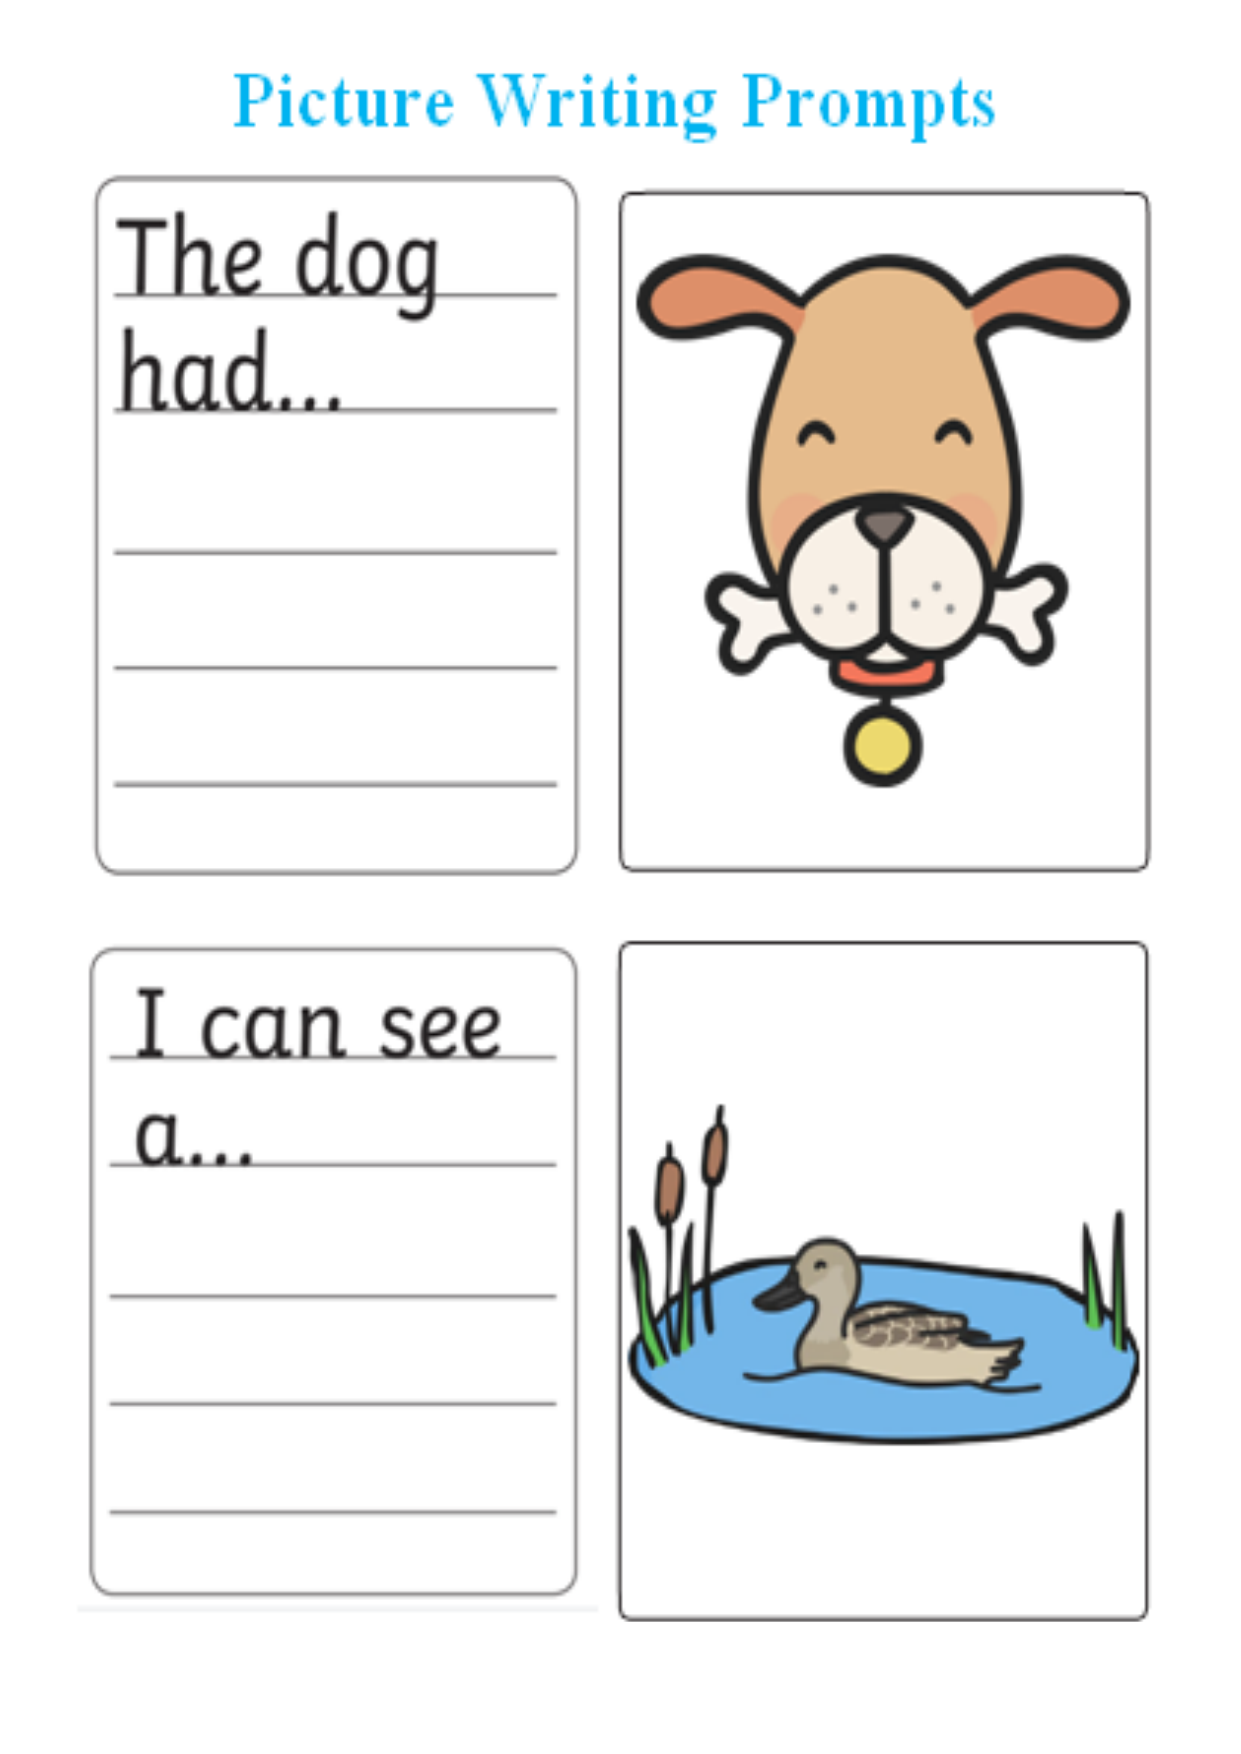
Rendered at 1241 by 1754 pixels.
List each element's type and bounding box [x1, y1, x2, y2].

picture [34, 37, 1194, 1622]
